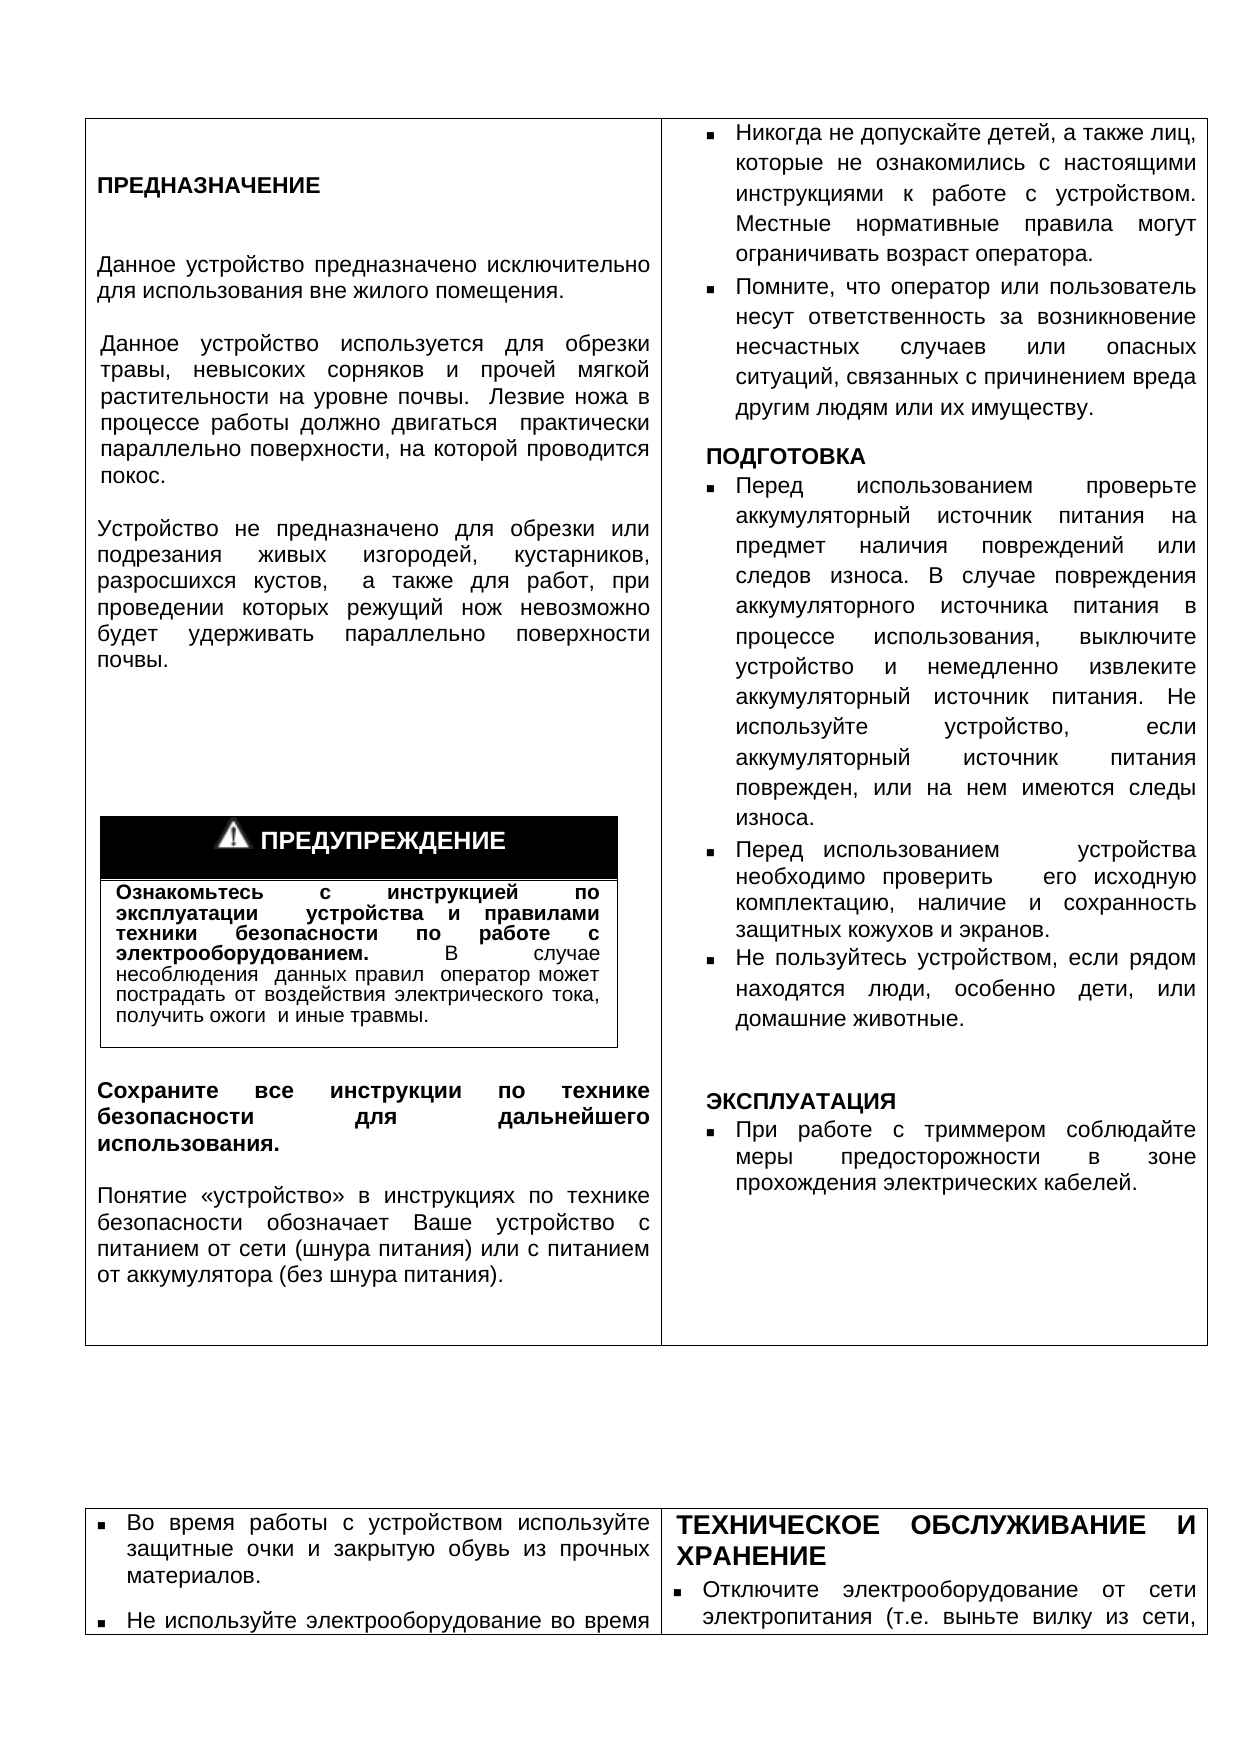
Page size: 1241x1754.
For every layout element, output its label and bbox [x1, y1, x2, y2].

table_header [86, 1509, 661, 1633]
table_header [662, 1509, 1207, 1633]
table_header [662, 119, 1207, 1345]
table_header [86, 119, 661, 1345]
